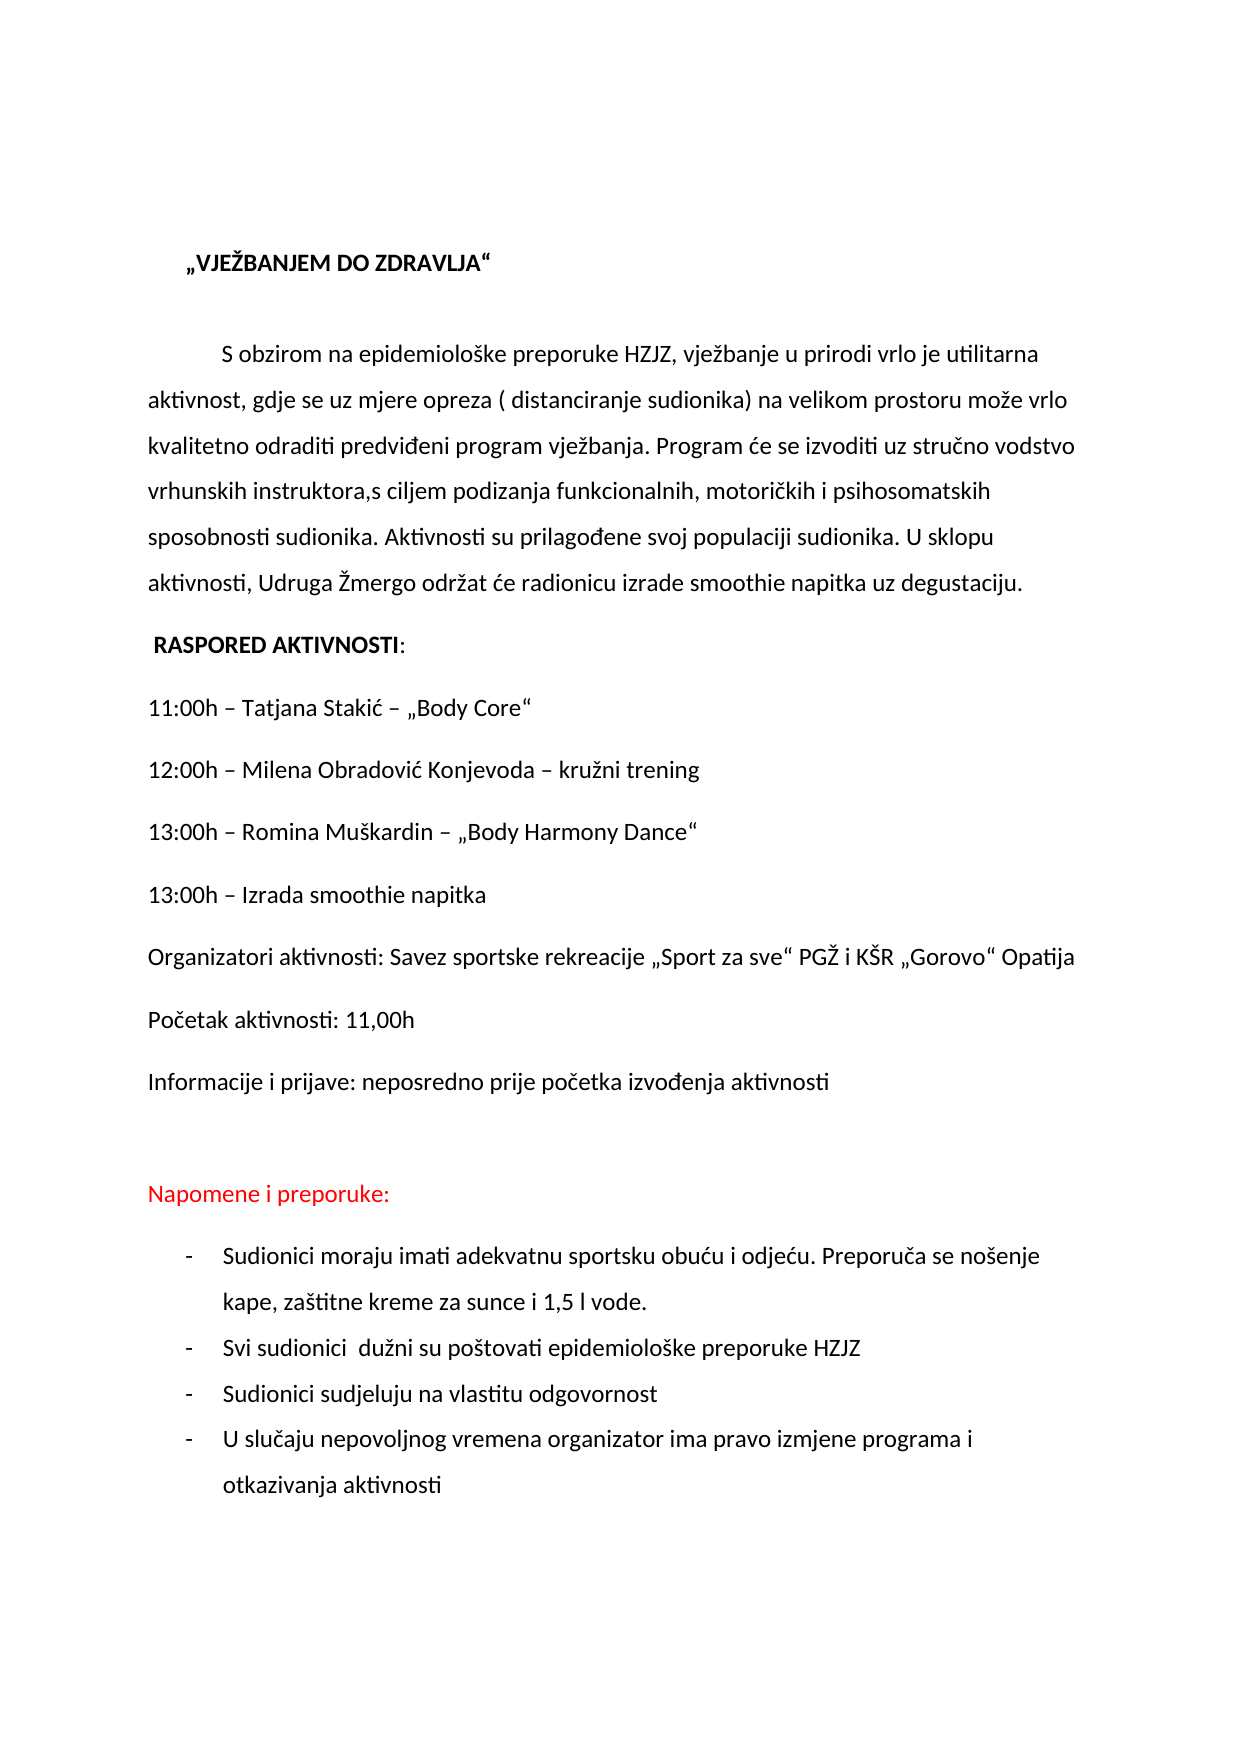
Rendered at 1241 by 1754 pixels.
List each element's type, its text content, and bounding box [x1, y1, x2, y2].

list U slučaju nepovoljnog vremena organizator ima pravo izmjene programa i otkazivanja aktivnosti [185, 1423, 1093, 1500]
text 13:00h – Romina Muškardin – „Body Harmony Dance“ [148, 817, 1093, 847]
text Organizatori aktivnosti: Savez sportske rekreacije „Sport za sve“ PGŽ i KŠR „Gorovo“ Opatija [148, 941, 1093, 972]
text Početak aktivnosti: 11,00h [148, 1004, 1093, 1034]
text RASPORED AKTIVNOSTI: [148, 629, 1093, 660]
text Informacije i prijave: neposredno prije početka izvođenja aktivnosti [148, 1066, 1093, 1097]
list Sudionici sudjeluju na vlastitu odgovornost [185, 1378, 1093, 1408]
text Napomene i preporuke: [148, 1178, 1093, 1209]
text 13:00h – Izrada smoothie napitka [148, 879, 1093, 909]
text S obzirom na epidemiološke preporuke HZJZ, vježbanje u prirodi vrlo je utilitarna aktivnost, gdje se uz mjere opreza ( distanciranje sudionika) na velikom prostoru može vrlo kvalitetno odraditi predviđeni program vježbanja. Program će se izvoditi uz stručno vodstvo vrhunskih instruktora,s ciljem podizanja funkcionalnih, motoričkih i psihosomatskih sposobnosti sudionika. Aktivnosti su prilagođene svoj populaciji sudionika. U sklopu aktivnosti, Udruga Žmergo održat će radionicu izrade smoothie napitka uz degustaciju. [148, 338, 1093, 597]
text 12:00h – Milena Obradović Konjevoda – kružni trening [148, 754, 1093, 785]
text 11:00h – Tatjana Stakić – „Body Core“ [148, 692, 1093, 722]
list Sudionici moraju imati adekvatnu sportsku obuću i odjeću. Preporuča se nošenje kape, zaštitne kreme za sunce i 1,5 l vode. [185, 1241, 1093, 1317]
list Svi sudionici dužni su poštovati epidemiološke preporuke HZJZ [185, 1332, 1093, 1362]
list „VJEŽBANJEM DO ZDRAVLJA“ [185, 247, 1093, 277]
